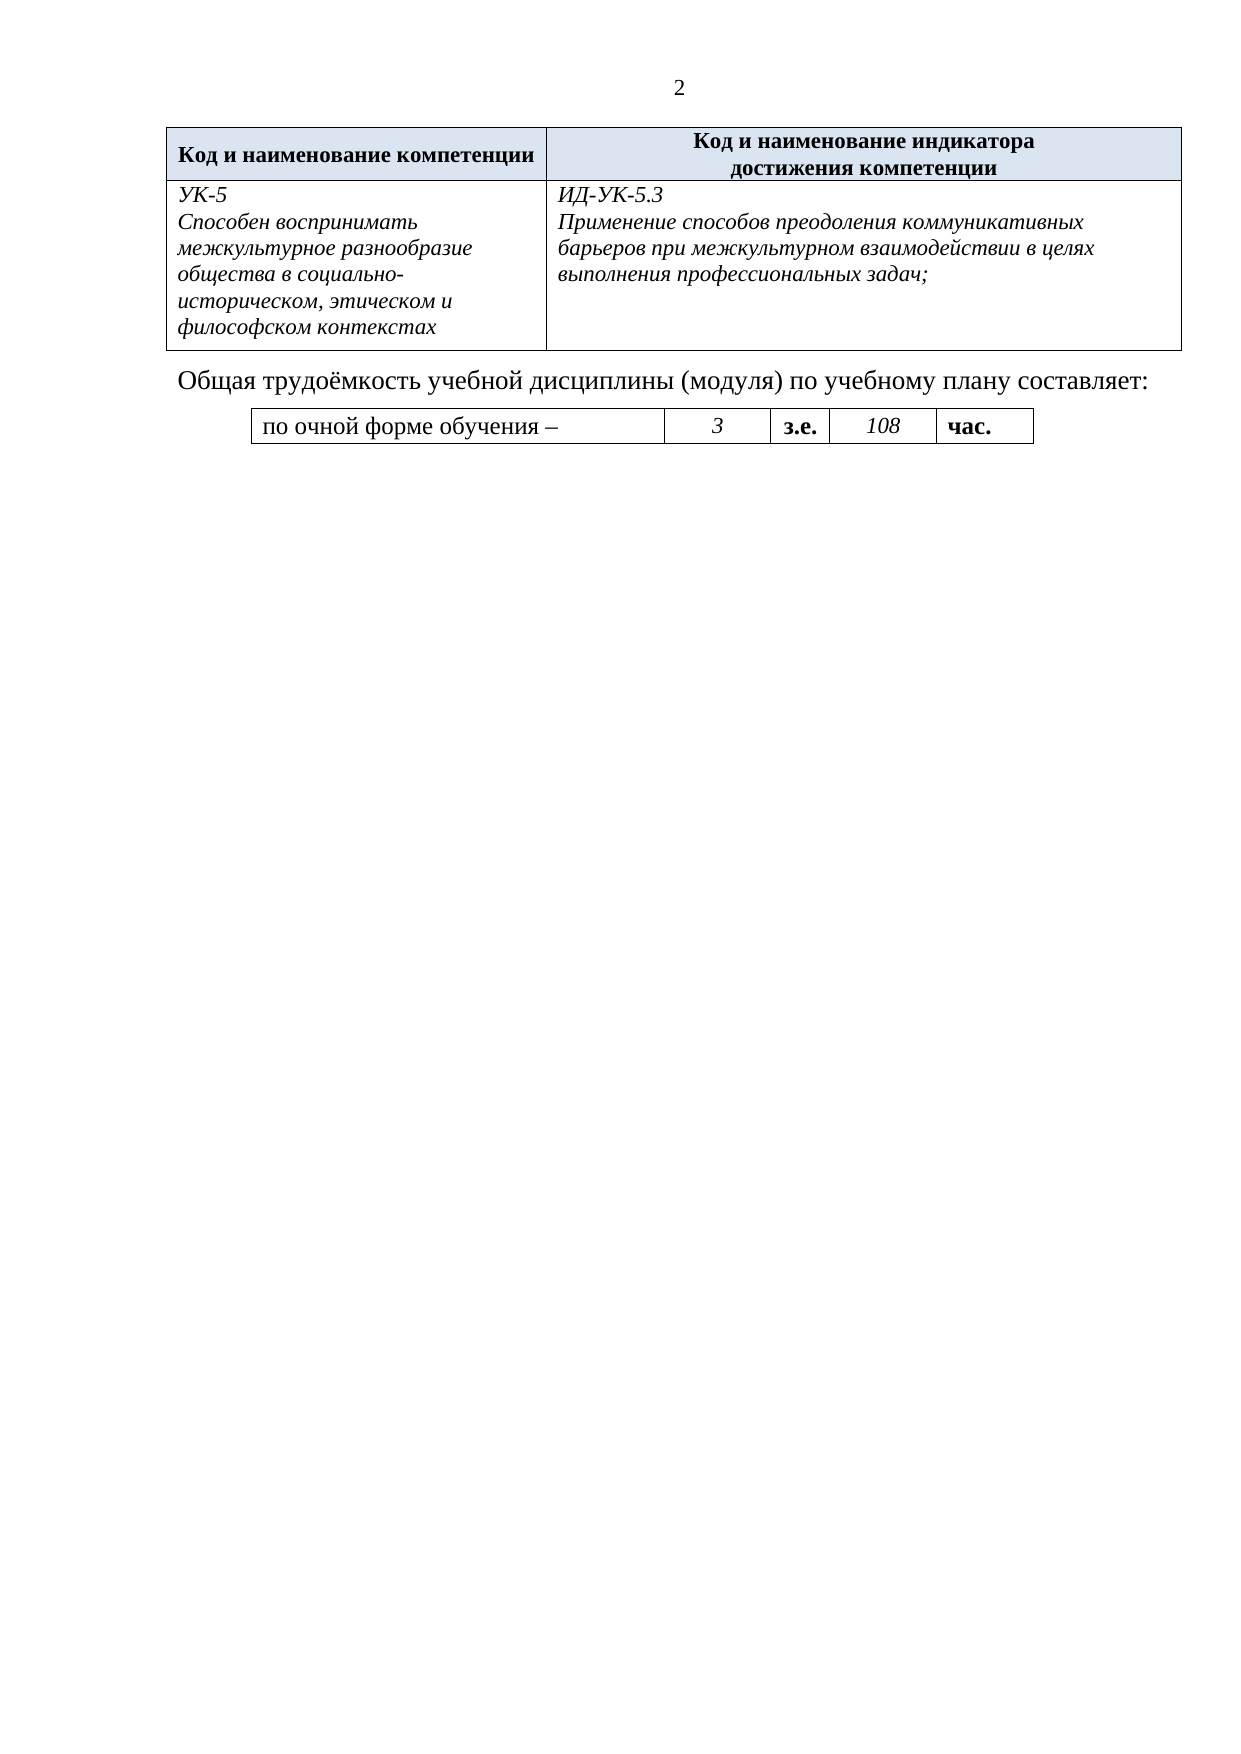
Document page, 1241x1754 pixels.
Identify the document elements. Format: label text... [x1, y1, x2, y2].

table_cell ИД-УК-5.3 Применение способов преодоления коммуникативных барьеров при межкультурном взаимодействии в целях выполнения профессиональных задач; [547, 181, 1181, 350]
table_header по очной форме обучения – [252, 409, 664, 443]
table_header 108 [830, 409, 936, 443]
table_header з.е. [771, 409, 829, 443]
table_header Код и наименование индикатора достижения компетенции [547, 128, 1181, 180]
table_header Код и наименование компетенции [167, 128, 546, 180]
table_cell УК-5 Способен воспринимать межкультурное разнообразие общества в социально-историческом, этическом и философском контекстах [167, 181, 546, 350]
subtitle Общая трудоёмкость учебной дисциплины (модуля) по учебному плану составляет: [177, 364, 1181, 395]
table_header час. [937, 409, 1033, 443]
table_header 3 [665, 409, 770, 443]
